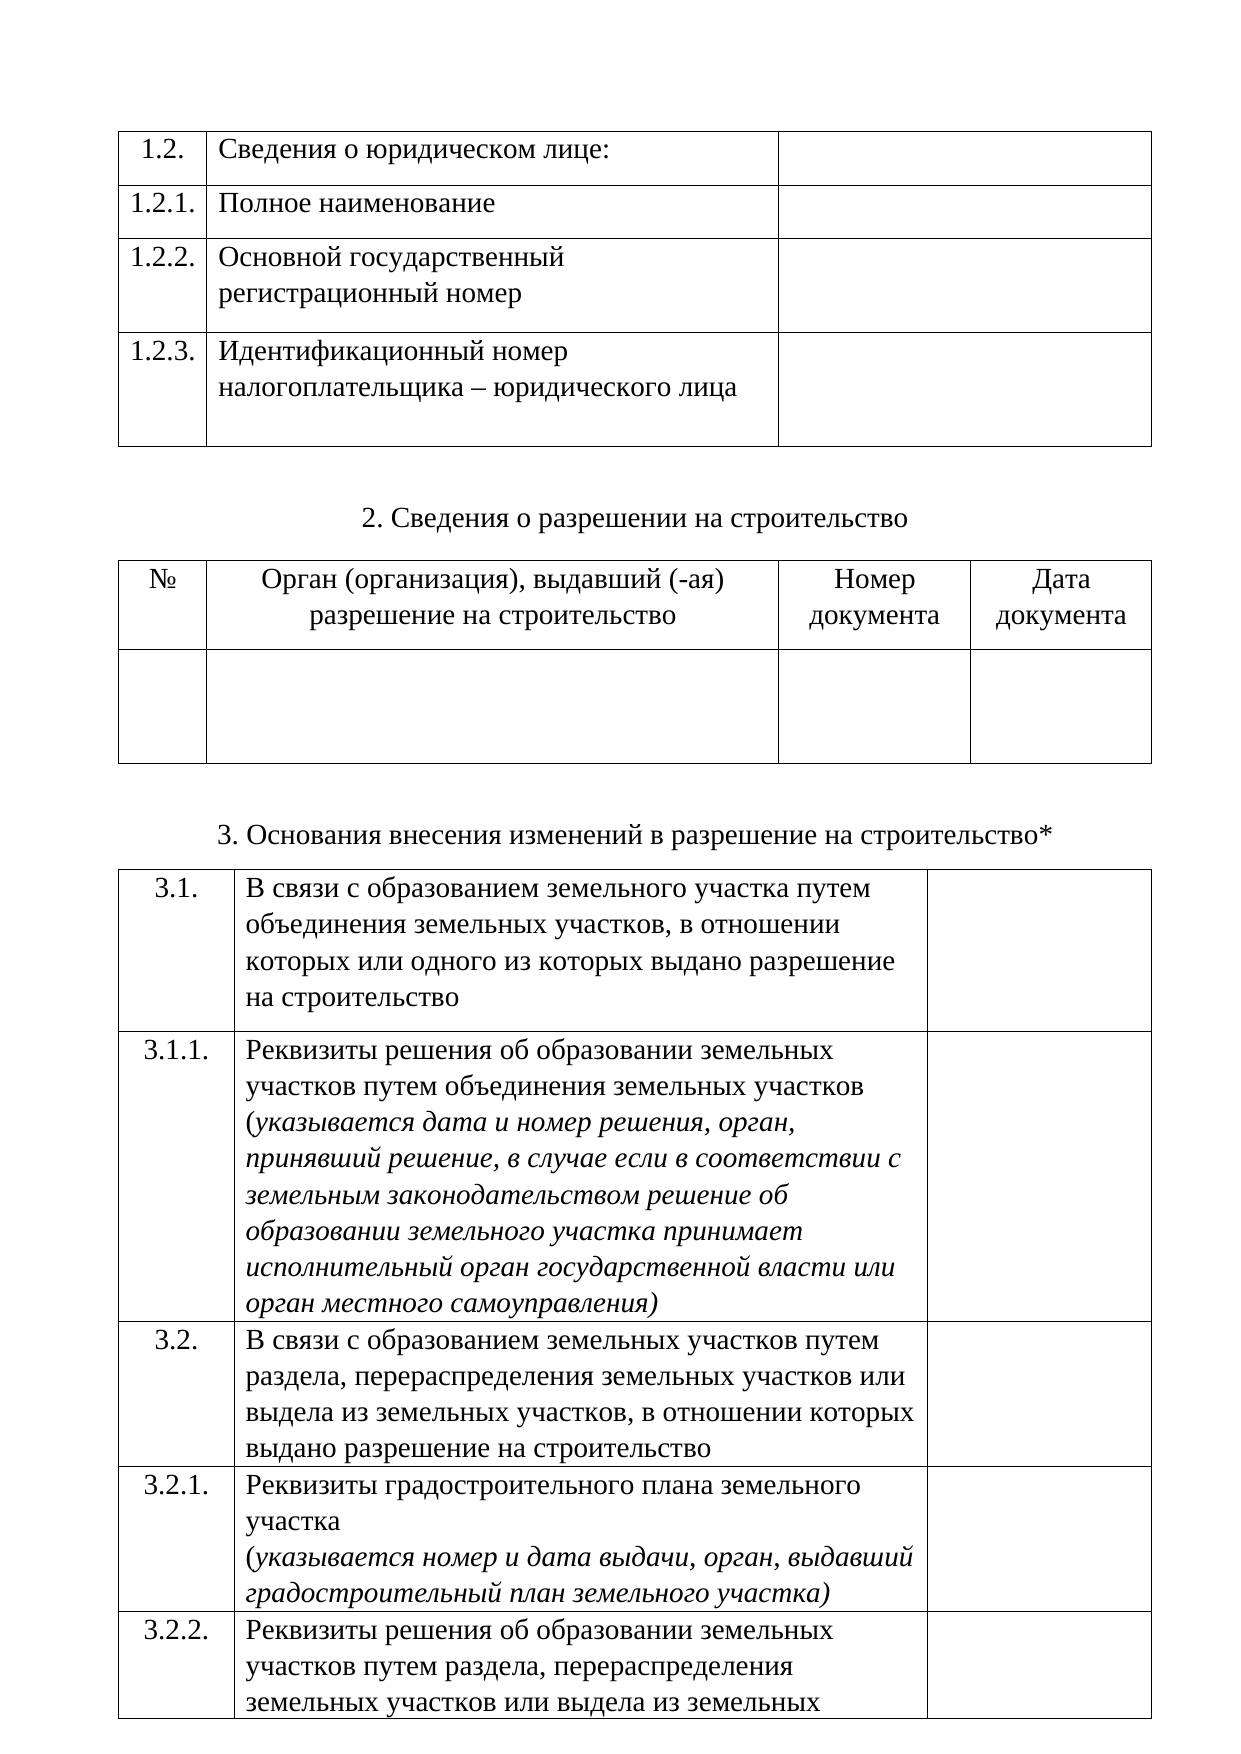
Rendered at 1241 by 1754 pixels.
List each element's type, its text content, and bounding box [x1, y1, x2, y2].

table_cell В связи с образованием земельных участков путем раздела, перераспределения земельных участков или выдела из земельных участков, в отношении которых выдано разрешение на строительство [235, 1322, 927, 1466]
table_cell [928, 1032, 1151, 1321]
table_cell 3.2. [119, 1322, 234, 1466]
table_cell Реквизиты градостроительного плана земельного участка (указывается номер и дата выдачи, орган, выдавший градостроительный план земельного участка) [235, 1467, 927, 1611]
table_cell 2. Сведения о разрешении на строительство [118, 447, 1152, 560]
table_cell 3. Основания внесения изменений в разрешение на строительство* [118, 764, 1152, 869]
table_cell 1.2.3. [119, 333, 206, 446]
table_cell [207, 650, 778, 763]
table_cell 3.2.1. [119, 1467, 234, 1611]
table_cell Номер документа [779, 561, 970, 649]
table_cell [928, 1322, 1151, 1466]
table_cell № [119, 561, 206, 649]
table_cell [928, 870, 1151, 1031]
table_cell [779, 333, 1151, 446]
table_cell 3.1. [119, 870, 234, 1031]
table_cell [779, 186, 1151, 238]
table_cell 3.1.1. [119, 1032, 234, 1321]
table_cell Основной государственный регистрационный номер [207, 239, 778, 332]
table_cell [928, 1612, 1151, 1718]
table_cell 3.2.2. [119, 1612, 234, 1718]
table_cell Полное наименование [207, 186, 778, 238]
table_cell 1.2. [119, 132, 206, 184]
table_cell [779, 132, 1151, 184]
table_cell [971, 650, 1151, 763]
table_cell 1.2.1. [119, 186, 206, 238]
table_cell Орган (организация), выдавший (-ая) разрешение на строительство [207, 561, 778, 649]
table_cell [928, 1467, 1151, 1611]
table_cell Реквизиты решения об образовании земельных участков путем объединения земельных участков (указывается дата и номер решения, орган, принявший решение, в случае если в соответствии с земельным законодательством решение об образовании земельного участка принимает исполнительный орган государственной власти или орган местного самоуправления) [235, 1032, 927, 1321]
table_cell В связи с образованием земельного участка путем объединения земельных участков, в отношении которых или одного из которых выдано разрешение на строительство [235, 870, 927, 1031]
table_cell [119, 650, 206, 763]
table_cell 1.2.2. [119, 239, 206, 332]
table_cell [779, 650, 970, 763]
table_cell Идентификационный номер налогоплательщика – юридического лица [207, 333, 778, 446]
table_cell Дата документа [971, 561, 1151, 649]
table_cell [779, 239, 1151, 332]
table_cell Сведения о юридическом лице: [207, 132, 778, 184]
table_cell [235, 1612, 927, 1718]
